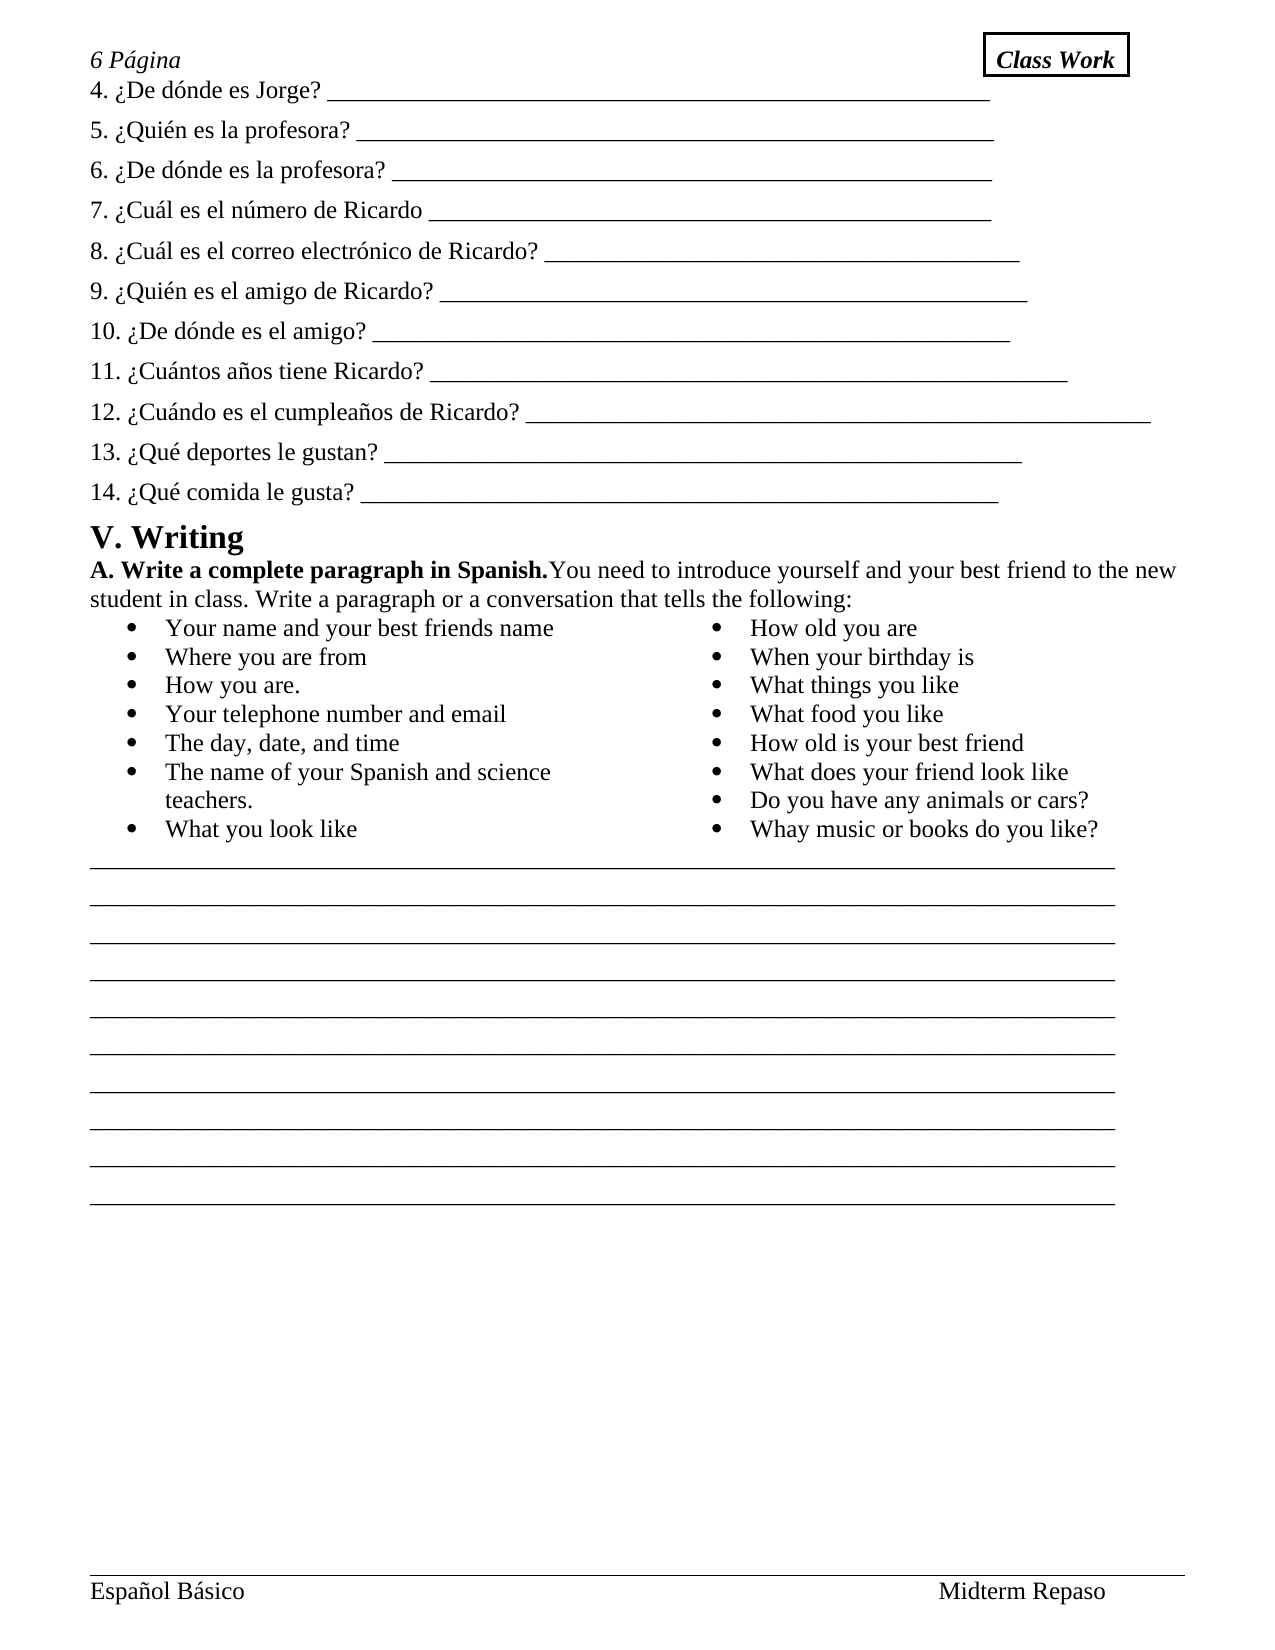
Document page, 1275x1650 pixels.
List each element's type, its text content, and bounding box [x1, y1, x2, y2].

text 13. ¿Qué deportes le gustan? ___________________________________________________ [90, 437, 1185, 466]
list Your telephone number and email [127, 699, 600, 728]
text 9. ¿Quién es el amigo de Ricardo? _______________________________________________ [90, 276, 1185, 305]
text __________________________________________________________________________________ [90, 1179, 1185, 1207]
list How old you are [712, 613, 1185, 642]
text __________________________________________________________________________________ [90, 992, 1185, 1021]
list How you are. [127, 671, 600, 699]
text 7. ¿Cuál es el número de Ricardo _____________________________________________ [90, 196, 1185, 224]
text __________________________________________________________________________________ [90, 1104, 1185, 1133]
list Your name and your best friends name [127, 613, 600, 642]
text 10. ¿De dónde es el amigo? ___________________________________________________ [90, 316, 1185, 345]
list The day, date, and time [127, 728, 600, 757]
list When your birthday is [712, 642, 1185, 671]
text 5. ¿Quién es la profesora? ___________________________________________________ [90, 115, 1185, 144]
list How old is your best friend [712, 728, 1185, 757]
list What things you like [712, 671, 1185, 699]
subtitle V. Writing [90, 517, 1185, 556]
list Whay music or books do you like? [712, 814, 1185, 843]
list Where you are from [127, 642, 600, 671]
list What does your friend look like [712, 757, 1185, 786]
text __________________________________________________________________________________ [90, 843, 1185, 872]
text __________________________________________________________________________________ [90, 1029, 1185, 1058]
list What food you like [712, 699, 1185, 728]
text __________________________________________________________________________________ [90, 955, 1185, 984]
text A. Write a complete paragraph in Spanish.You need to introduce yourself and your best friend to the new student in class. Write a paragraph or a conversation that tells the following: [90, 556, 1185, 613]
text 14. ¿Qué comida le gusta? ___________________________________________________ [90, 477, 1185, 506]
text 4. ¿De dónde es Jorge? _____________________________________________________ [90, 75, 1185, 104]
text 12. ¿Cuándo es el cumpleaños de Ricardo? __________________________________________________ [90, 397, 1185, 425]
list Do you have any animals or cars? [712, 786, 1185, 814]
list What you look like [127, 814, 600, 843]
list The name of your Spanish and science teachers. [127, 757, 600, 814]
text __________________________________________________________________________________ [90, 918, 1185, 946]
text __________________________________________________________________________________ [90, 1067, 1185, 1096]
text __________________________________________________________________________________ [90, 880, 1185, 909]
text 8. ¿Cuál es el correo electrónico de Ricardo? ______________________________________ [90, 236, 1185, 264]
text 11. ¿Cuántos años tiene Ricardo? ___________________________________________________ [90, 356, 1185, 385]
text 6. ¿De dónde es la profesora? ________________________________________________ [90, 155, 1185, 184]
text __________________________________________________________________________________ [90, 1141, 1185, 1170]
